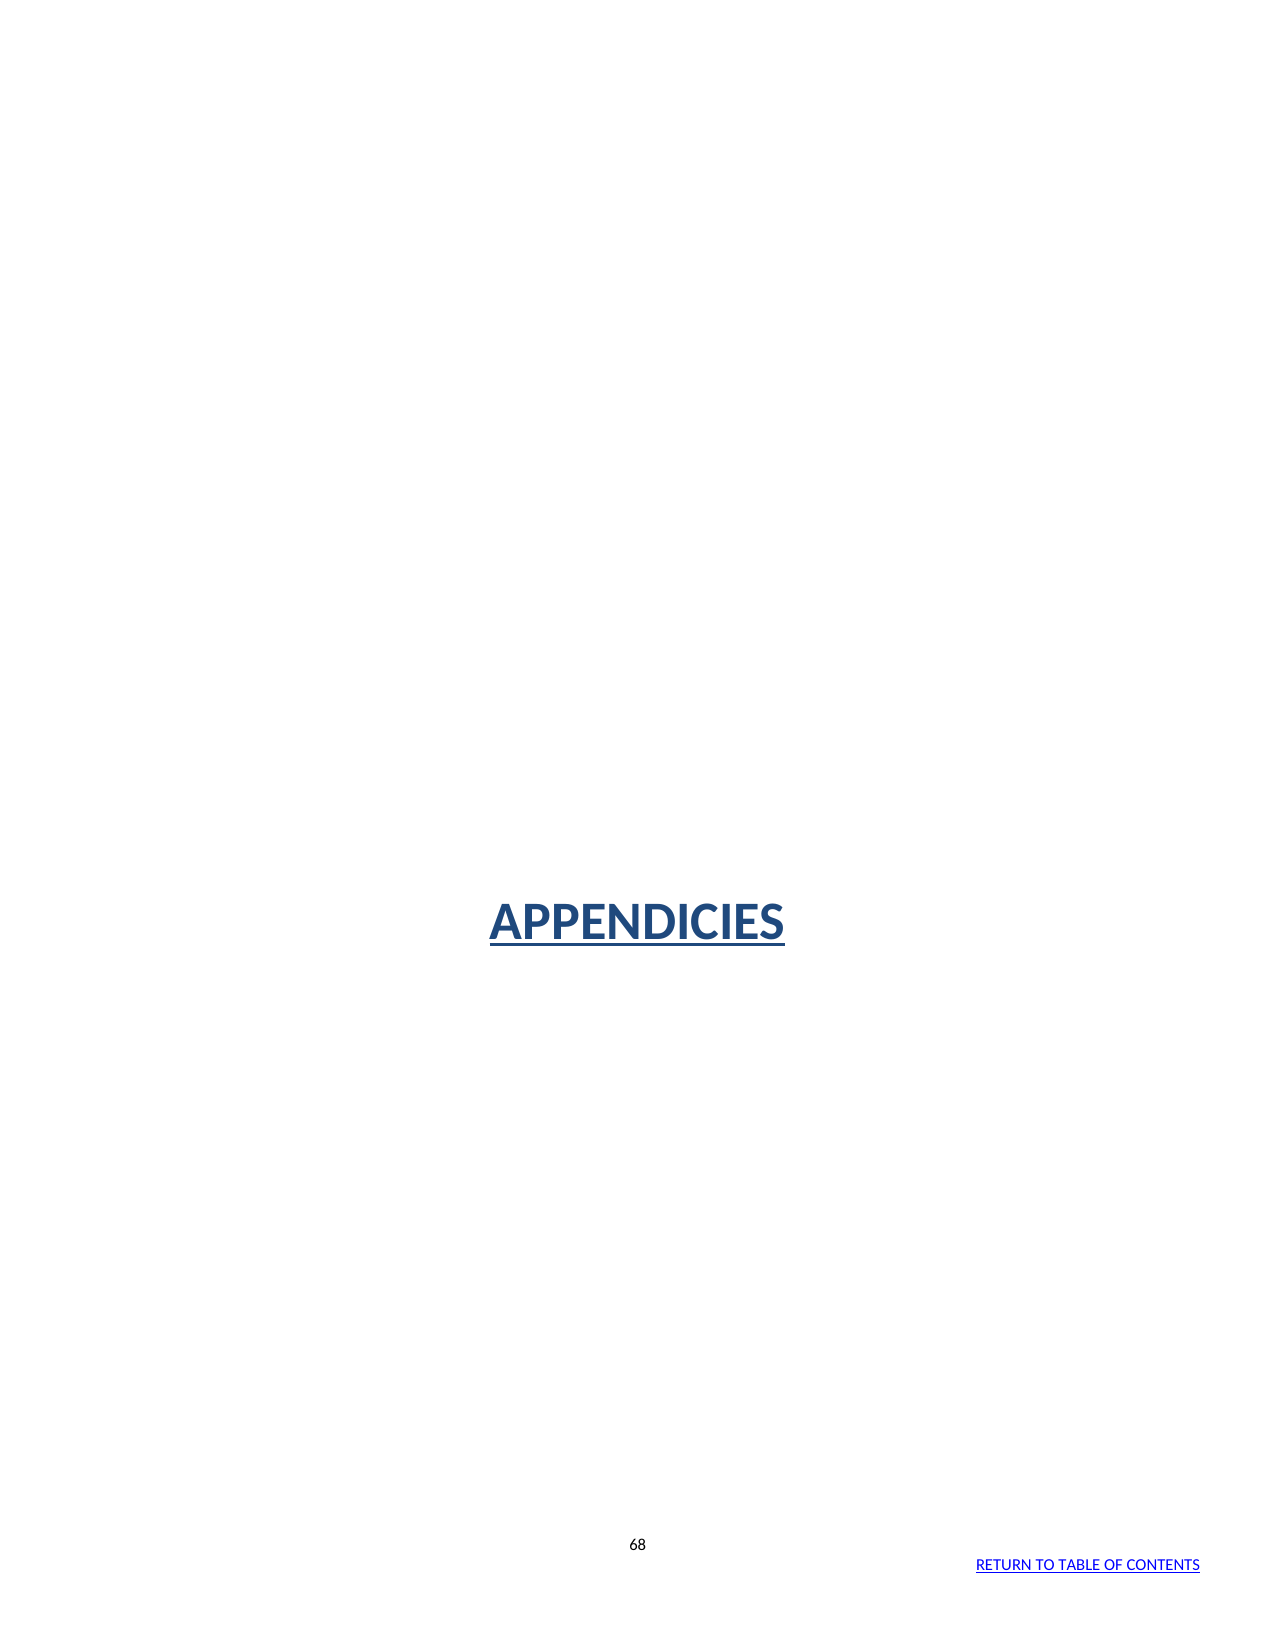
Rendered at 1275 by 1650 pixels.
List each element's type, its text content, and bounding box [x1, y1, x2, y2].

subtitle APPENDICIES [75, 887, 1200, 953]
